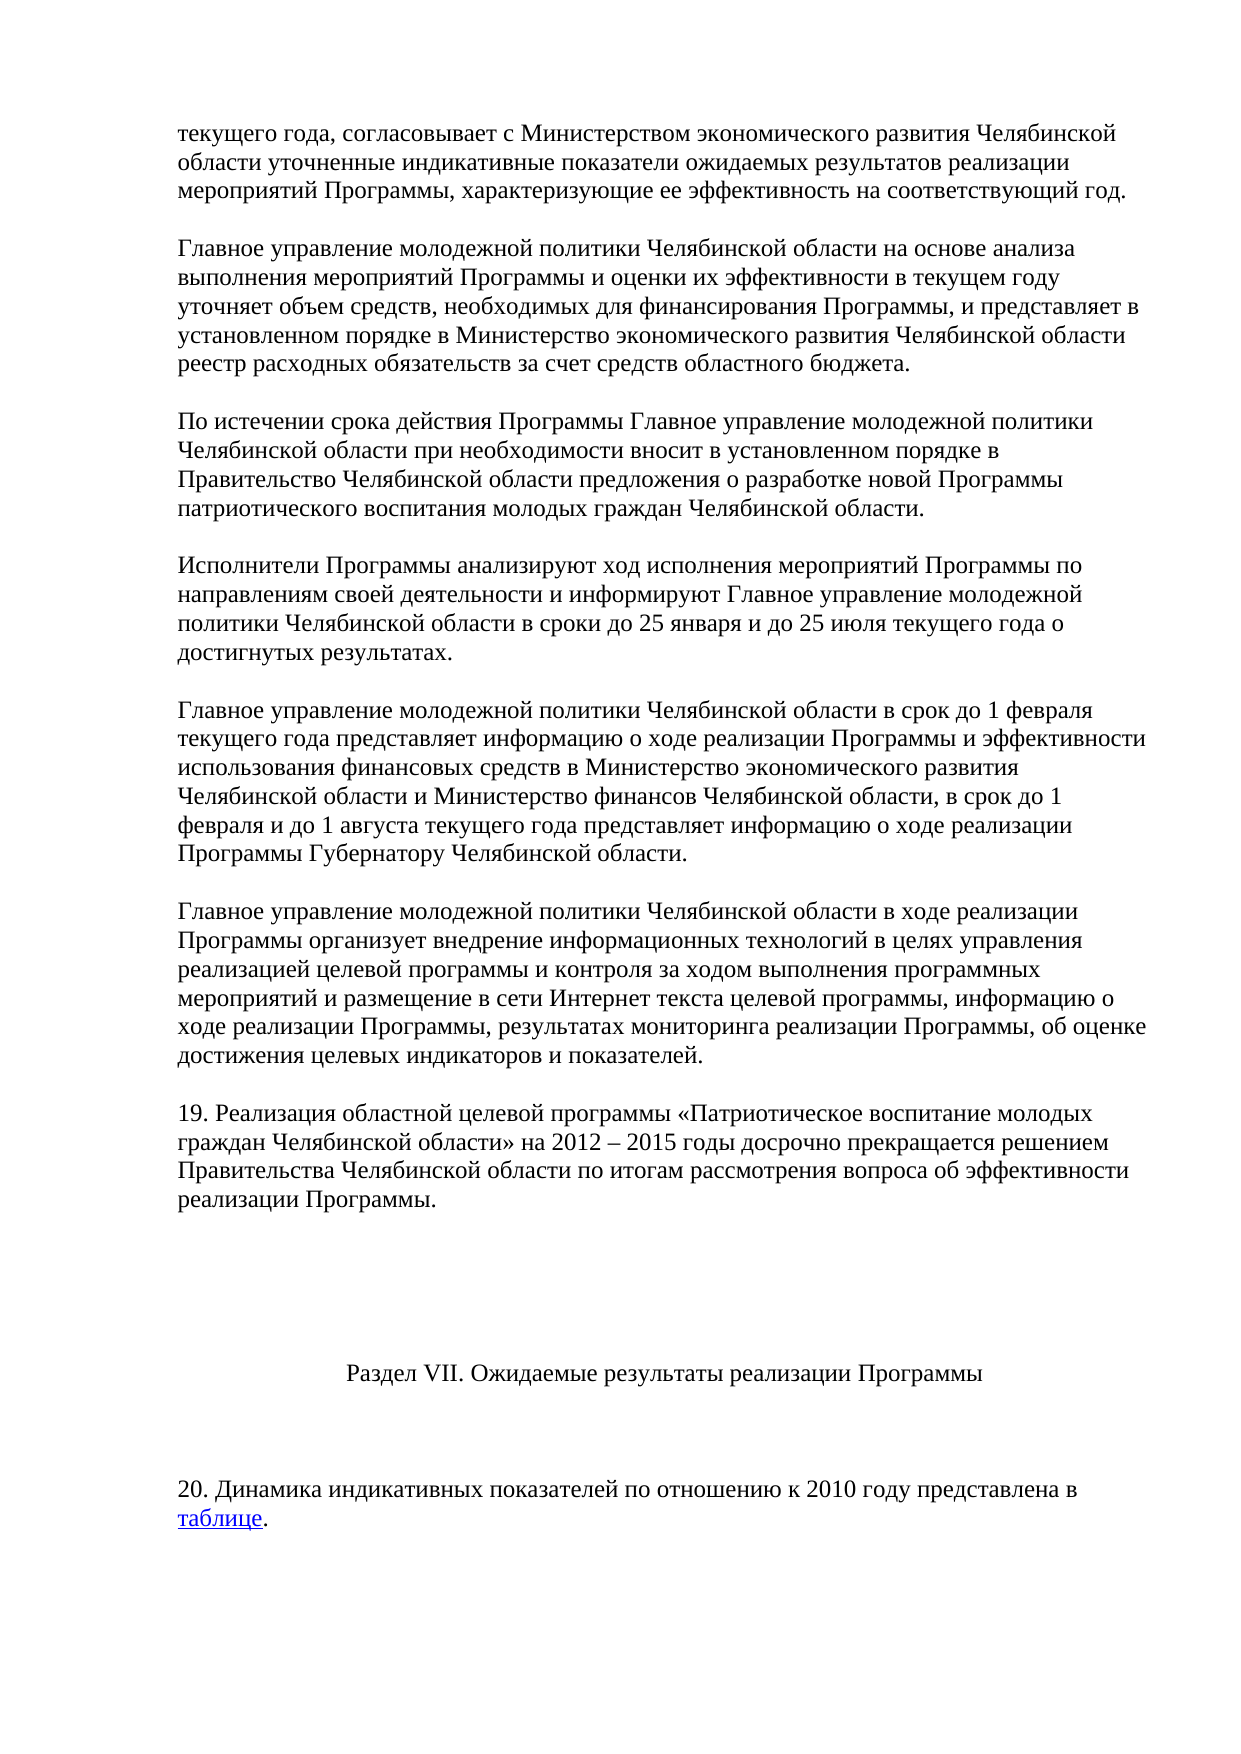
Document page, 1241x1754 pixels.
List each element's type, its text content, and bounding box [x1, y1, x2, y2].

text Главное управление молодежной политики Челябинской области в ходе реализации Программы организует внедрение информационных технологий в целях управления реализацией целевой программы и контроля за ходом выполнения программных мероприятий и размещение в сети Интернет текста целевой программы, информацию о ходе реализации Программы, результатах мониторинга реализации Программы, об оценке достижения целевых индикаторов и показателей. [177, 896, 1152, 1069]
text Главное управление молодежной политики Челябинской области в срок до 1 февраля текущего года представляет информацию о ходе реализации Программы и эффективности использования финансовых средств в Министерство экономического развития Челябинской области и Министерство финансов Челябинской области, в срок до 1 февраля и до 1 августа текущего года представляет информацию о ходе реализации Программы Губернатору Челябинской области. [177, 695, 1152, 867]
text Главное управление молодежной политики Челябинской области на основе анализа выполнения мероприятий Программы и оценки их эффективности в текущем году уточняет объем средств, необходимых для финансирования Программы, и представляет в установленном порядке в Министерство экономического развития Челябинской области реестр расходных обязательств за счет средств областного бюджета. [177, 233, 1152, 377]
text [177, 118, 1152, 204]
text 19. Реализация областной целевой программы «Патриотическое воспитание молодых граждан Челябинской области» на 2012 – 2015 годы досрочно прекращается решением Правительства Челябинской области по итогам рассмотрения вопроса об эффективности реализации Программы. [177, 1098, 1152, 1213]
text 20. Динамика индикативных показателей по отношению к 2010 году представлена в таблице. [177, 1474, 1152, 1531]
text Исполнители Программы анализируют ход исполнения мероприятий Программы по направлениям своей деятельности и информируют Главное управление молодежной политики Челябинской области в сроки до 25 января и до 25 июля текущего года о достигнутых результатах. [177, 551, 1152, 666]
text По истечении срока действия Программы Главное управление молодежной политики Челябинской области при необходимости вносит в установленном порядке в Правительство Челябинской области предложения о разработке новой Программы патриотического воспитания молодых граждан Челябинской области. [177, 406, 1152, 521]
text Раздел VII. Ожидаемые результаты реализации Программы [177, 1358, 1152, 1387]
